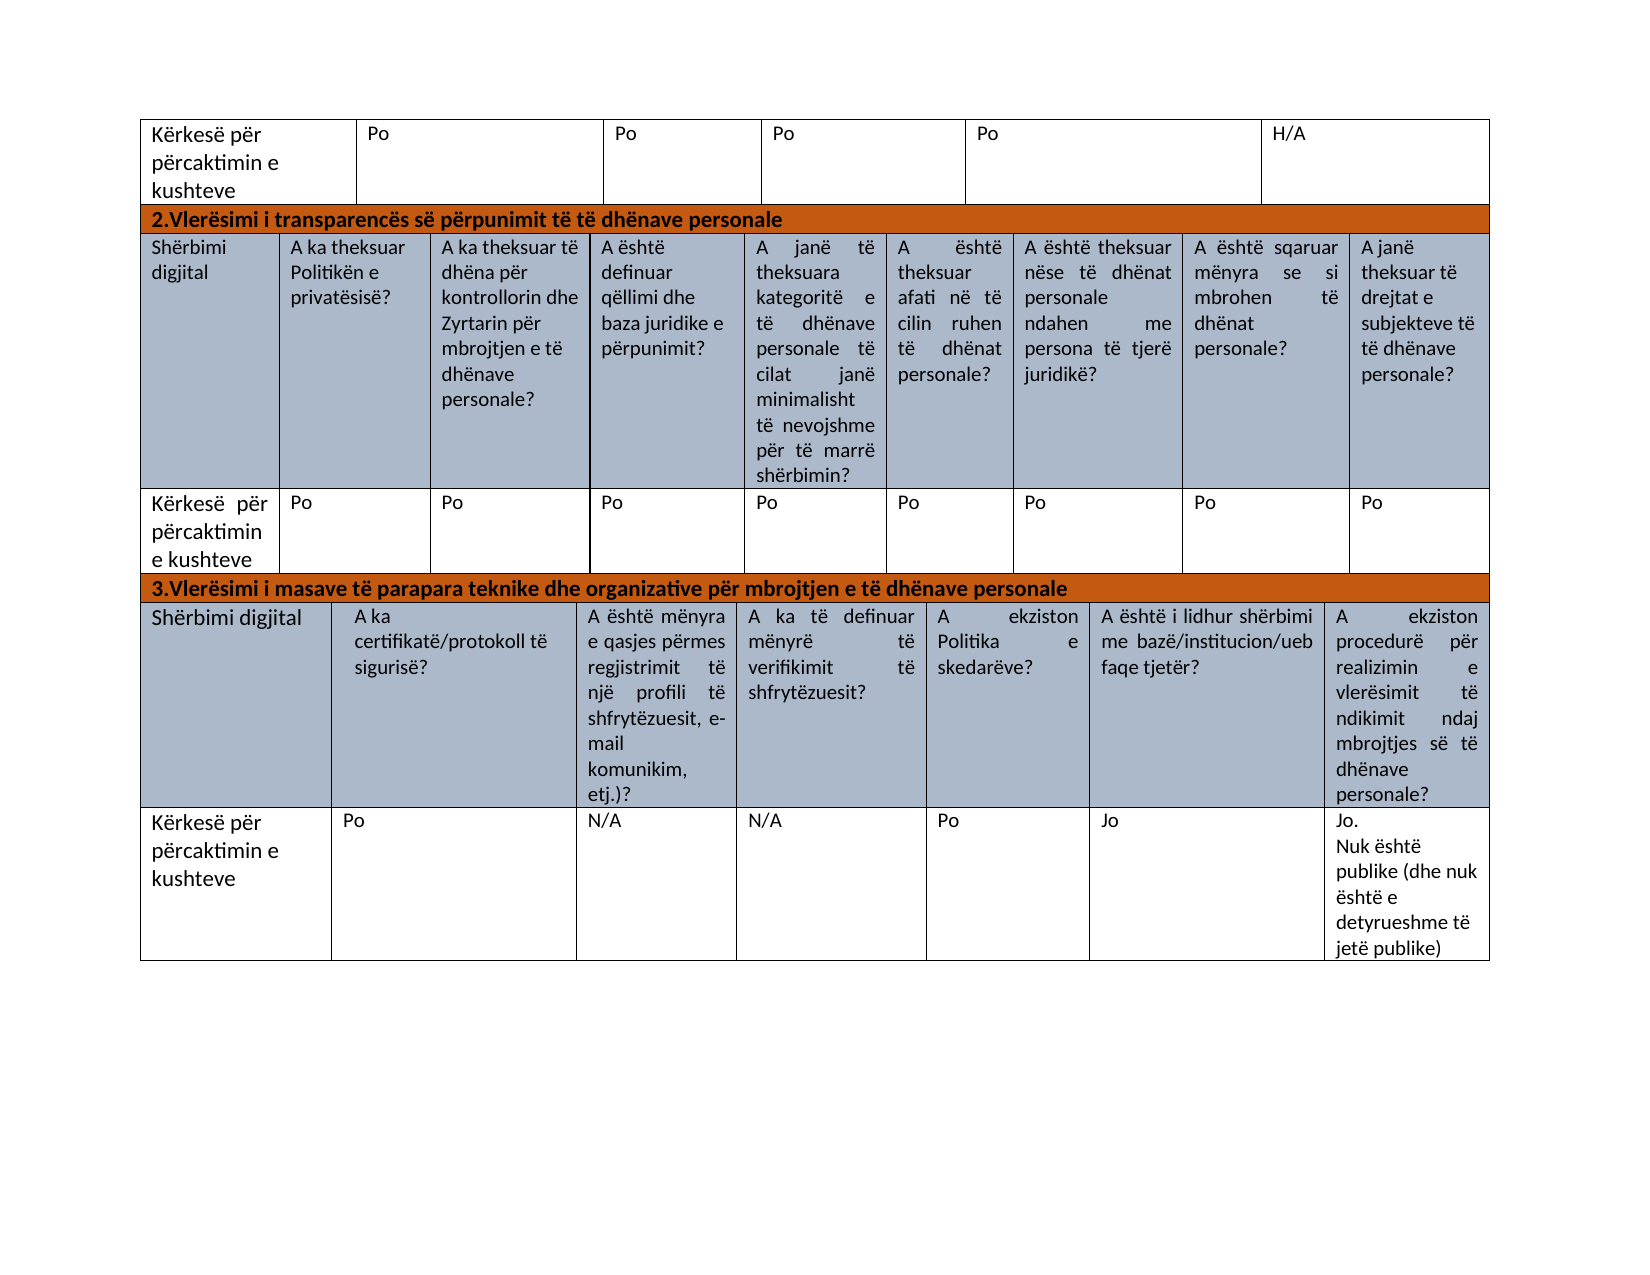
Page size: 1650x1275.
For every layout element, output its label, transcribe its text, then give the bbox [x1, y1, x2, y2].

table_cell A është theksuar afati në të cilin ruhen të dhënat personale? [887, 234, 1013, 488]
table_cell A është mënyra e qasjes përmes regjistrimit të një profili të shfrytëzuesit, e-mail komunikim, etj.)? [577, 603, 736, 807]
table_cell A ka të definuar mënyrë të verifikimit të shfrytëzuesit? [737, 603, 926, 807]
table_cell Po [431, 489, 589, 573]
table_cell A ekziston procedurë për realizimin e vlerësimit të ndikimit ndaj mbrojtjes së të dhënave personale? [1325, 603, 1489, 807]
table_cell A është i lidhur shërbimi me bazë/institucion/ueb faqe tjetër? [1090, 603, 1324, 807]
table_cell Jo. Nuk është publike (dhe nuk është e detyrueshme të jetë publike) [1325, 808, 1489, 960]
table_cell A janë të theksuara kategoritë e të dhënave personale të cilat janë minimalisht të nevojshme për të marrë shërbimin? [745, 234, 886, 488]
table_cell A është theksuar nëse të dhënat personale ndahen me persona të tjerë juridikë? [1014, 234, 1182, 488]
table_cell A ka certifikatë/protokoll të sigurisë? [332, 603, 576, 807]
table_cell Po [591, 489, 744, 573]
table_cell 2.Vlerësimi i transparencës së përpunimit të të dhënave personale [141, 205, 1489, 233]
table_cell Po [927, 808, 1089, 960]
table_cell A ka theksuar Politikën e privatësisë? [280, 234, 430, 488]
table_cell Po [1014, 489, 1182, 573]
table_cell A ka theksuar të dhëna për kontrollorin dhe Zyrtarin për mbrojtjen e të dhënave personale? [431, 234, 589, 488]
table_cell A ekziston Politika e skedarëve? [927, 603, 1089, 807]
table_cell A është sqaruar mënyra se si mbrohen të dhënat personale? [1183, 234, 1349, 488]
table_cell Shërbimi digjital [141, 603, 331, 807]
table_cell Н/А [1262, 120, 1489, 204]
table_cell A është definuar qëllimi dhe baza juridike e përpunimit? [591, 234, 744, 488]
table_cell 3.Vlerësimi i masave të parapara teknike dhe organizative për mbrojtjen e të dhënave personale [141, 574, 1489, 602]
table_cell Kërkesë për përcaktimin e kushteve [141, 808, 331, 960]
table_cell Po [1350, 489, 1489, 573]
table_cell Po [332, 808, 576, 960]
table_cell Po [762, 120, 965, 204]
table_cell Po [357, 120, 603, 204]
table_cell N/А [737, 808, 926, 960]
table_cell Po [745, 489, 886, 573]
table_cell Kërkesë për përcaktimin e kushteve [141, 120, 356, 204]
table_cell Po [887, 489, 1013, 573]
table_cell Shërbimi digjital [141, 234, 279, 488]
table_cell Po [280, 489, 430, 573]
table_cell Po [1183, 489, 1349, 573]
table_cell Kërkesë për përcaktimin e kushteve [141, 489, 279, 573]
table_cell Po [604, 120, 761, 204]
table_cell A janë theksuar të drejtat e subjekteve të të dhënave personale? [1350, 234, 1489, 488]
table_cell Po [966, 120, 1261, 204]
table_cell N/А [577, 808, 736, 960]
table_cell Jo [1090, 808, 1324, 960]
